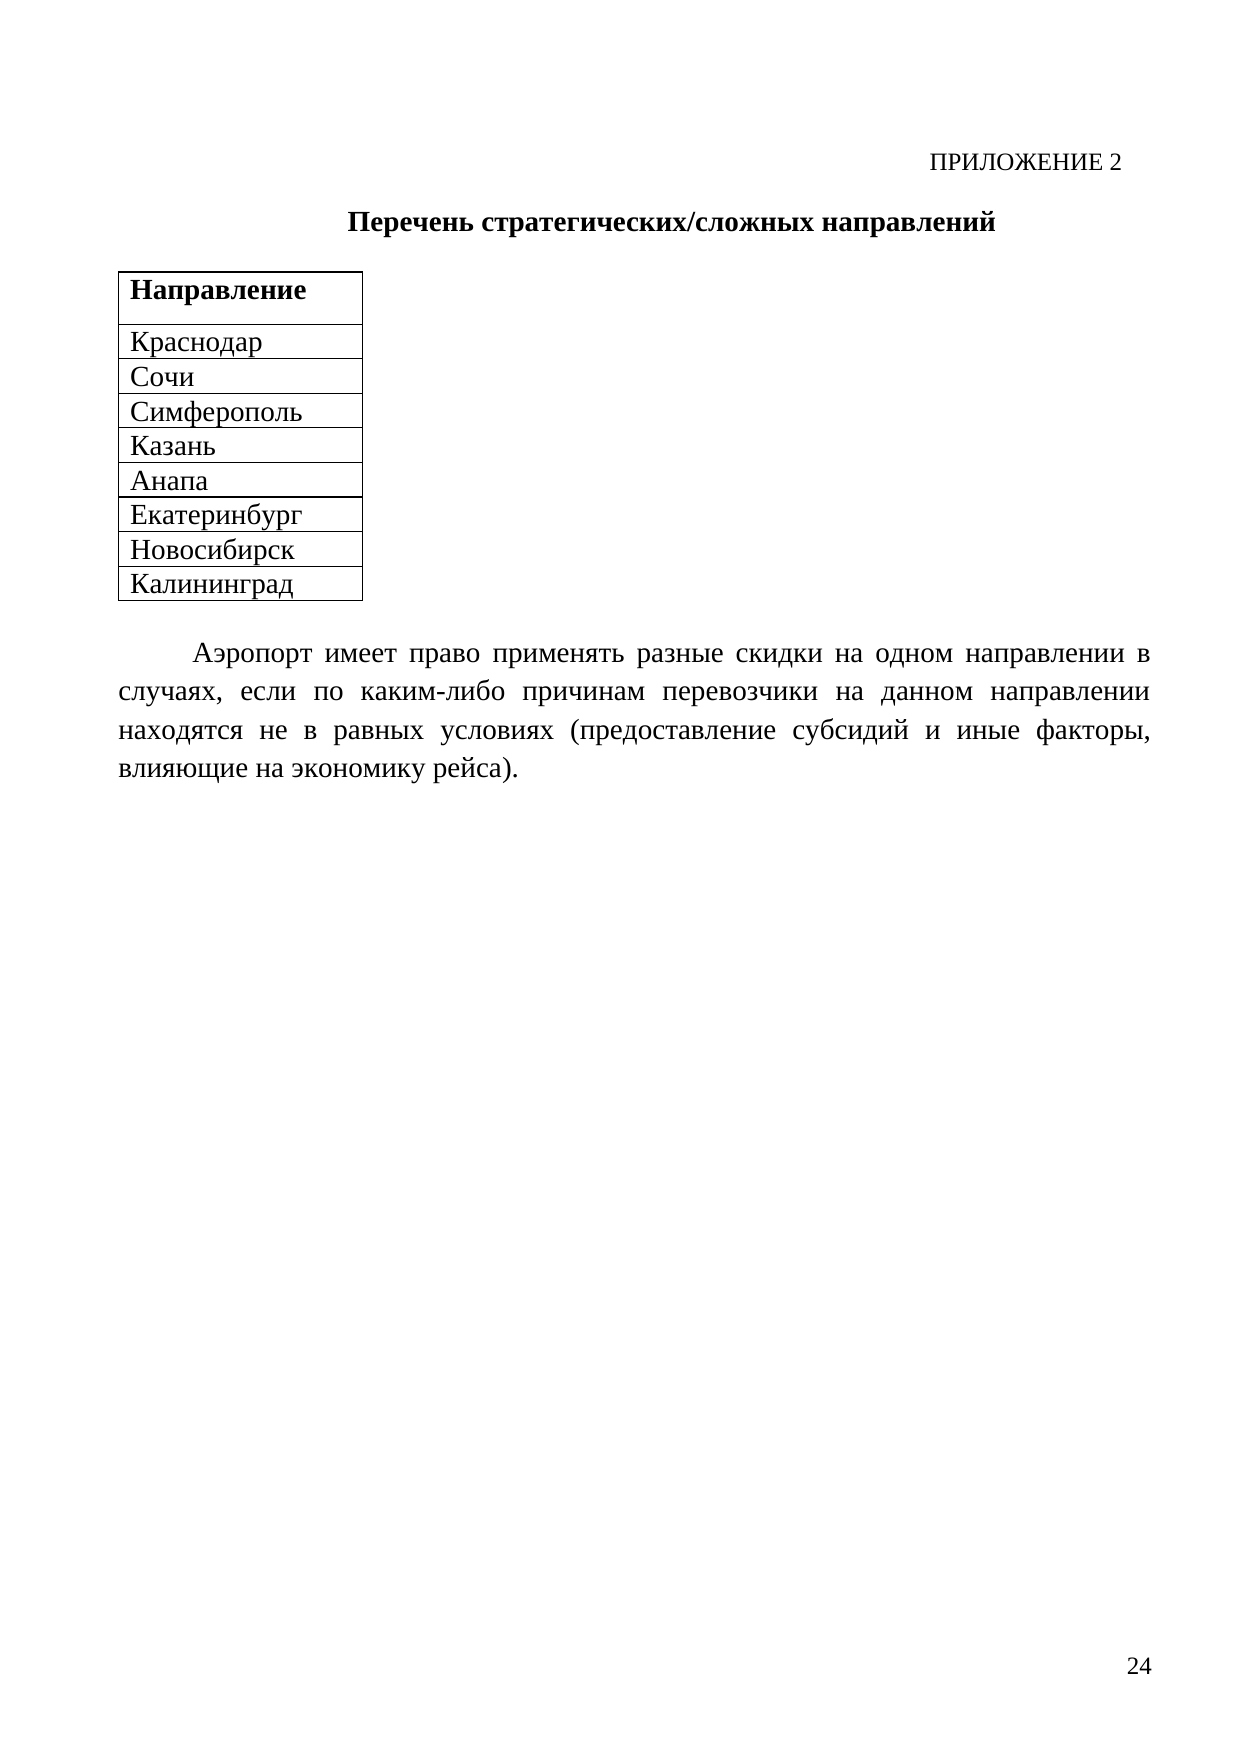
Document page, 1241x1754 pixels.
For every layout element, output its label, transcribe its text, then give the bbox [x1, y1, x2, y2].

table_cell Краснодар [119, 325, 362, 358]
text Перечень стратегических/сложных направлений [118, 204, 1152, 238]
table_cell Новосибирск [119, 532, 362, 566]
text Аэропорт имеет право применять разные скидки на одном направлении в случаях, если по каким-либо причинам перевозчики на данном направлении находятся не в равных условиях (предоставление субсидий и иные факторы, влияющие на экономику рейса). [118, 635, 1152, 784]
table_cell Калининград [119, 567, 362, 600]
table_header Направление [119, 273, 362, 323]
table_cell Симферополь [119, 394, 362, 427]
table_cell Анапа [119, 463, 362, 496]
table_cell Сочи [119, 359, 362, 393]
table_cell Казань [119, 428, 362, 462]
text ПРИЛОЖЕНИЕ 2 [118, 118, 1152, 176]
table_cell Екатеринбург [119, 498, 362, 531]
